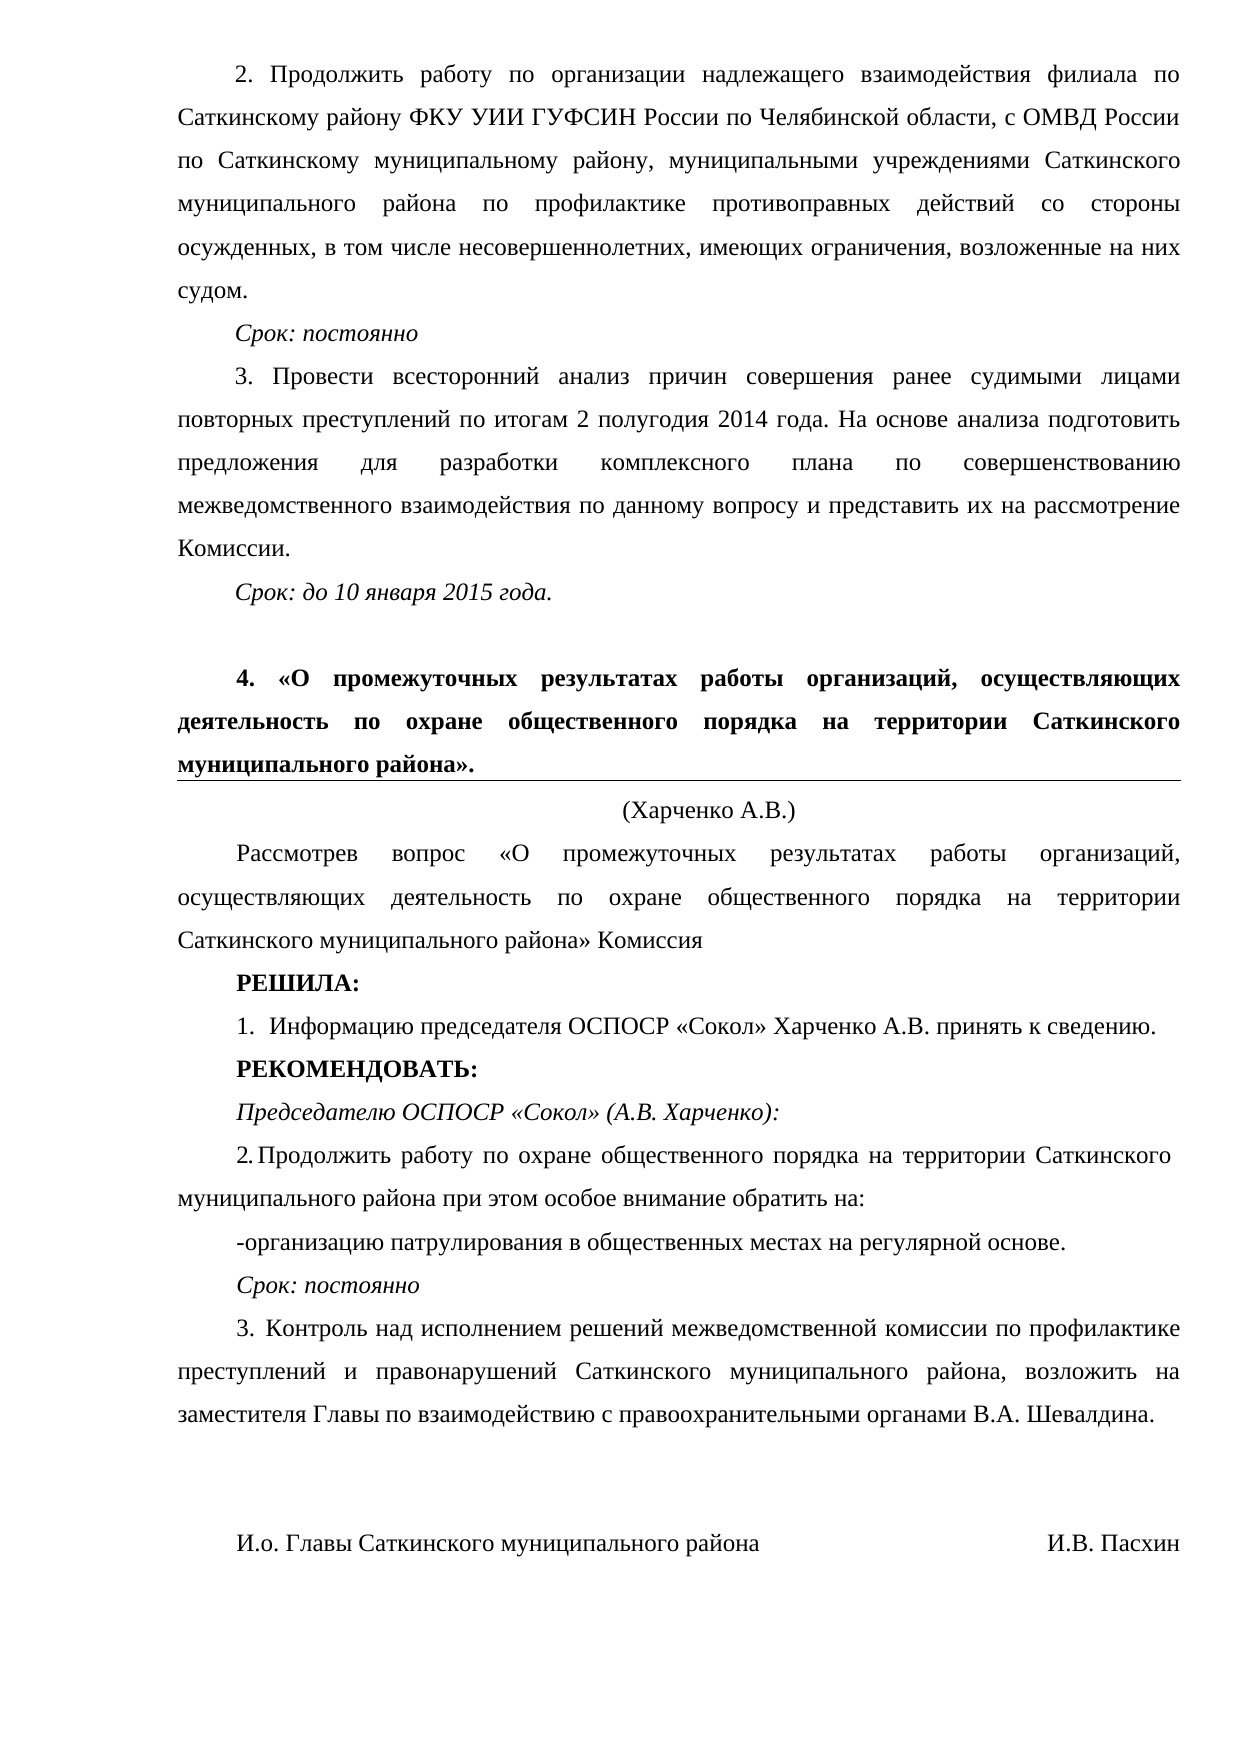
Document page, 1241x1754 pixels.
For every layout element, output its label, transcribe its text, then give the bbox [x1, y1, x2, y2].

text 3. Провести всесторонний анализ причин совершения ранее судимыми лицами повторных преступлений по итогам 2 полугодия 2014 года. На основе анализа подготовить предложения для разработки комплексного плана по совершенствованию межведомственного взаимодействия по данному вопросу и представить их на рассмотрение Комиссии. [177, 361, 1181, 562]
list РЕКОМЕНДОВАТЬ: [177, 1054, 1181, 1083]
text И.о. Главы Саткинского муниципального района И.В. Пасхин [177, 1528, 1181, 1557]
text Срок: постоянно [177, 318, 1181, 347]
text Срок: до 10 января 2015 года. [177, 577, 1181, 605]
list Председателю ОСПОСР «Сокол» (А.В. Харченко): [177, 1097, 1181, 1126]
list Продолжить работу по охране общественного порядка на территории Саткинского муниципального района при этом особое внимание обратить на: [177, 1140, 1172, 1212]
list РЕШИЛА: [177, 968, 1181, 997]
text Срок: постоянно [177, 1270, 1181, 1298]
text 4. «О промежуточных результатах работы организаций, осуществляющих деятельность по охране общественного порядка на территории Саткинского муниципального района». [177, 663, 1181, 780]
text Рассмотрев вопрос «О промежуточных результатах работы организаций, осуществляющих деятельность по охране общественного порядка на территории Саткинского муниципального района» Комиссия [177, 838, 1181, 953]
list Контроль над исполнением решений межведомственной комиссии по профилактике преступлений и правонарушений Саткинского муниципального района, возложить на заместителя Главы по взаимодействию с правоохранительными органами В.А. Шевалдина. [177, 1313, 1181, 1428]
list Информацию председателя ОСПОСР «Сокол» Харченко А.В. принять к сведению. [177, 1011, 1181, 1040]
text 2. Продолжить работу по организации надлежащего взаимодействия филиала по Саткинскому району ФКУ УИИ ГУФСИН России по Челябинской области, с ОМВД России по Саткинскому муниципальному району, муниципальными учреждениями Саткинского муниципального района по профилактике противоправных действий со стороны осужденных, в том числе несовершеннолетних, имеющих ограничения, возложенные на них судом. [177, 59, 1181, 303]
text -организацию патрулирования в общественных местах на регулярной основе. [177, 1227, 1181, 1255]
text (Харченко А.В.) [177, 795, 1181, 824]
